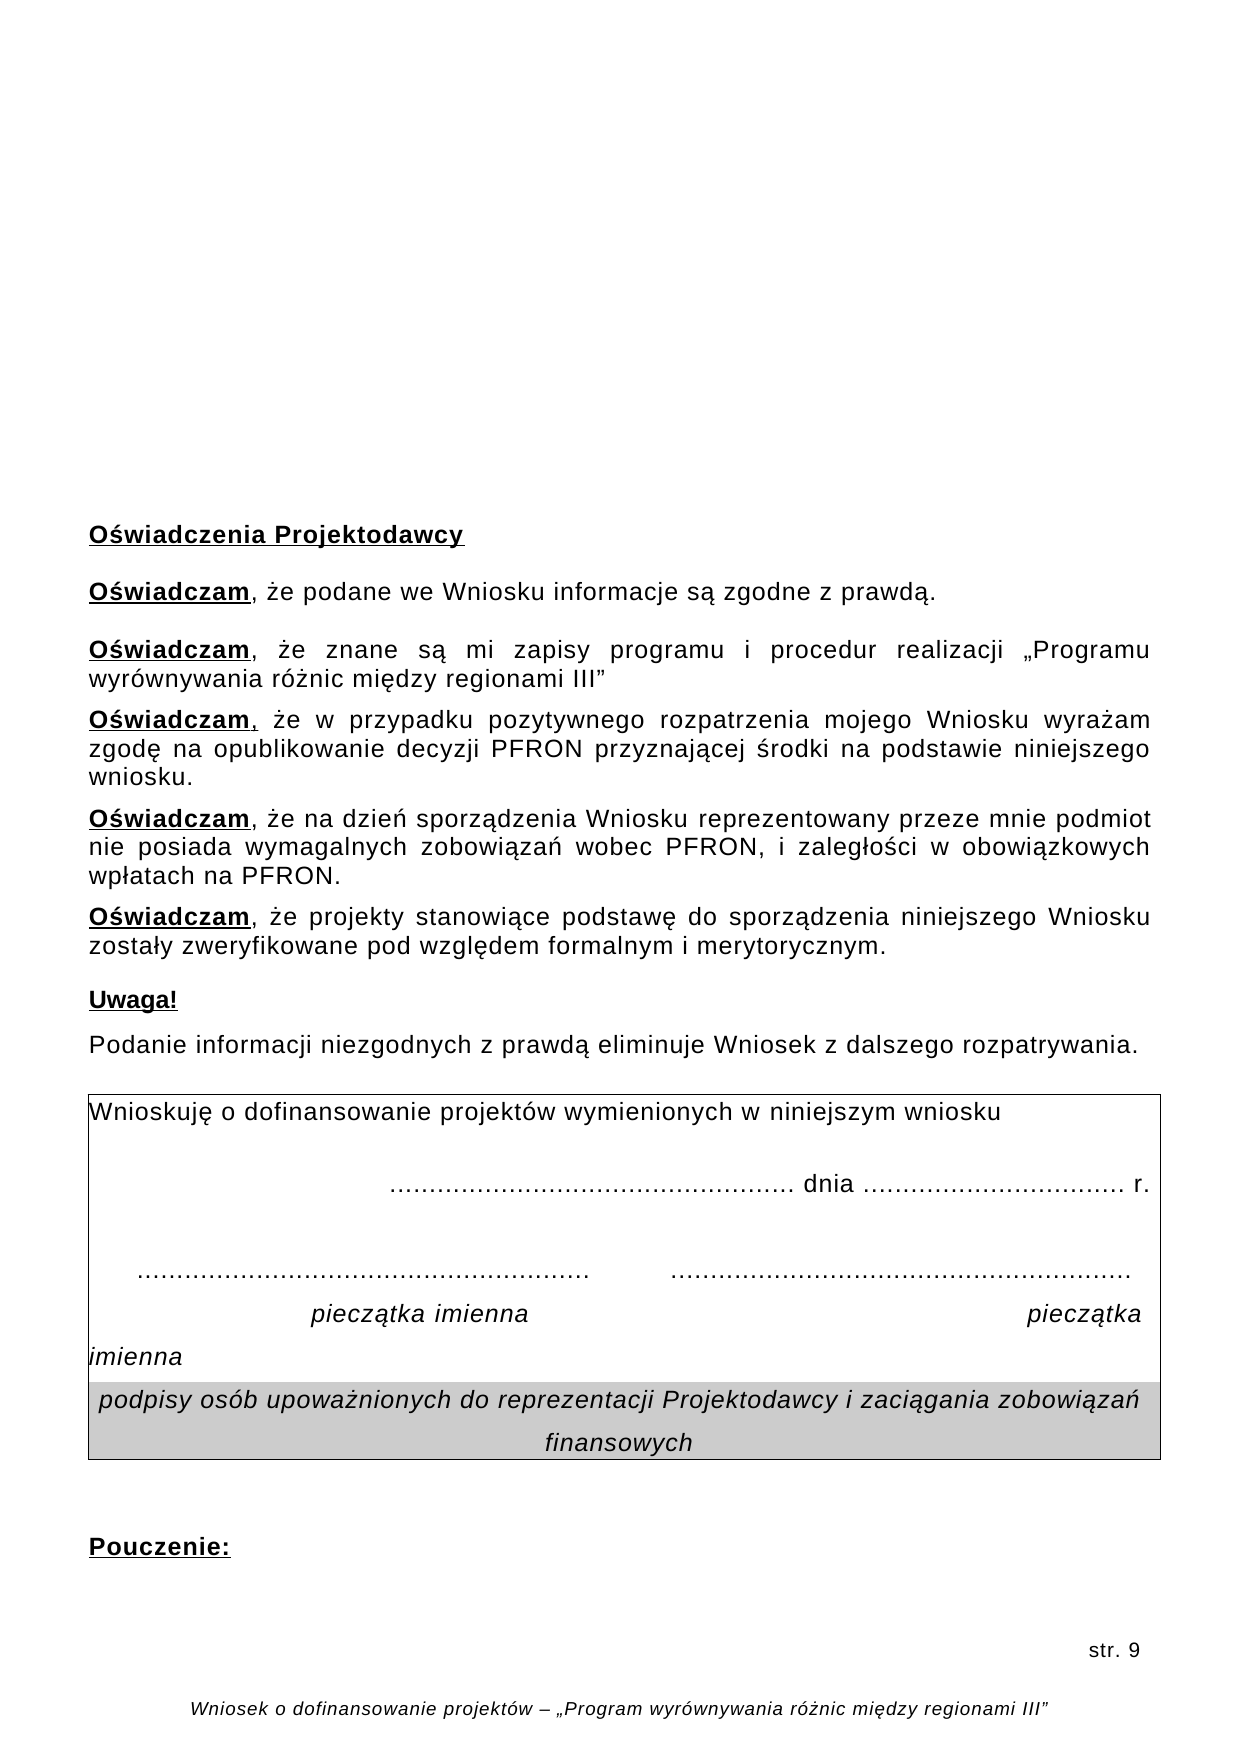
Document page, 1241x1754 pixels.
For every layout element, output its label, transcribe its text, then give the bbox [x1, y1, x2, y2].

text ................................................... dnia ................................. r. [89, 1166, 1160, 1198]
subtitle Oświadczenia Projektodawcy [89, 520, 1152, 549]
subtitle Uwaga! [89, 985, 1152, 1014]
text Wnioskuję o dofinansowanie projektów wymienionych w niniejszym wniosku [89, 1095, 1160, 1126]
text Oświadczam, że w przypadku pozytywnego rozpatrzenia mojego Wniosku wyrażam zgodę na opublikowanie decyzji PFRON przyznającej środki na podstawie niniejszego wniosku. [89, 705, 1152, 791]
text Oświadczam, że na dzień sporządzenia Wniosku reprezentowany przeze mnie podmiot nie posiada wymagalnych zobowiązań wobec PFRON, i zaległości w obowiązkowych wpłatach na PFRON. [89, 804, 1152, 890]
text podpisy osób upoważnionych do reprezentacji Projektodawcy i zaciągania zobowiązań finansowych [89, 1382, 1160, 1459]
text Oświadczam, że projekty stanowiące podstawę do sporządzenia niniejszego Wniosku zostały zweryfikowane pod względem formalnym i merytorycznym. [89, 902, 1152, 960]
text Pouczenie: [89, 1532, 1152, 1560]
text Oświadczam, że podane we Wniosku informacje są zgodne z prawdą. [89, 577, 1152, 606]
text pieczątka imienna pieczątka imienna [89, 1295, 1160, 1370]
text Oświadczam, że znane są mi zapisy programu i procedur realizacji „Programu wyrównywania różnic między regionami III” [89, 635, 1152, 692]
text ......................................................... .......................................................... [89, 1252, 1160, 1284]
text Podanie informacji niezgodnych z prawdą eliminuje Wniosek z dalszego rozpatrywania. [89, 1030, 1152, 1059]
